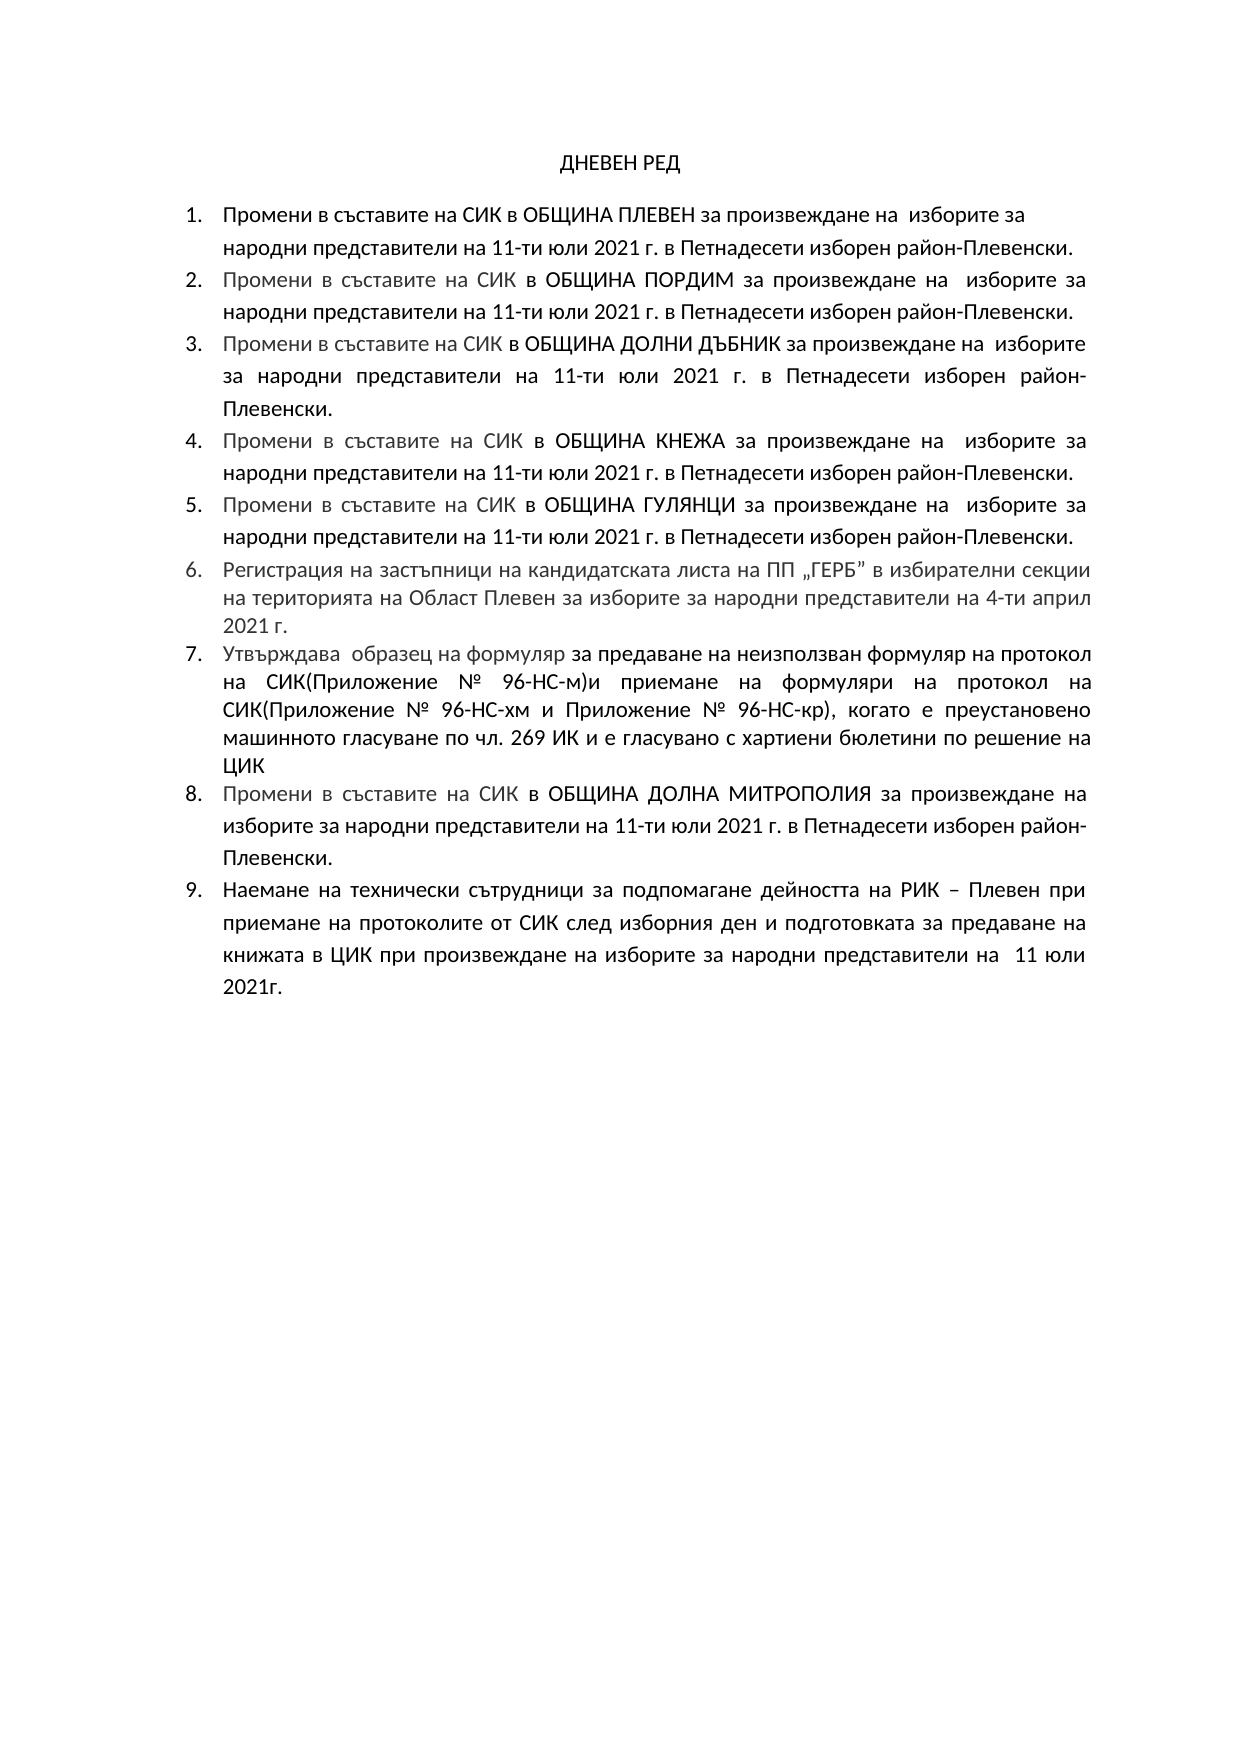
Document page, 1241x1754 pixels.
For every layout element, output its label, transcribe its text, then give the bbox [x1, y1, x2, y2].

list Регистрация на застъпници на кандидатската листа на ПП „ГЕРБ” в избирателни секции на територията на Област Плевен за изборите за народни представители на 4-ти април 2021 г. [185, 555, 1093, 639]
list Промени в съставите на СИК в ОБЩИНА ПОРДИМ за произвеждане на изборите за народни представители на 11-ти юли 2021 г. в Петнадесети изборен район-Плевенски. [185, 265, 1087, 325]
list Промени в съставите на СИК в ОБЩИНА ПЛЕВЕН за произвеждане на изборите за народни представители на 11-ти юли 2021 г. в Петнадесети изборен район-Плевенски. [185, 201, 1093, 261]
list Промени в съставите на СИК в ОБЩИНА КНЕЖА за произвеждане на изборите за народни представители на 11-ти юли 2021 г. в Петнадесети изборен район-Плевенски. [185, 426, 1087, 486]
list Утвърждава образец на формуляр за предаване на неизползван формуляр на протокол на СИК(Приложение № 96-НС-м)и приемане на формуляри на протокол на СИК(Приложение № 96-НС-хм и Приложение № 96-НС-кр), когато е преустановено машинното гласуване по чл. 269 ИК и е гласувано с хартиени бюлетини по решение на ЦИК [185, 639, 1093, 779]
list Наемане на технически сътрудници за подпомагане дейността на РИК – Плевен при приемане на протоколите от СИК след изборния ден и подготовката за предаване на книжата в ЦИК при произвеждане на изборите за народни представители на 11 юли 2021г. [185, 875, 1087, 1000]
list Промени в съставите на СИК в ОБЩИНА ДОЛНИ ДЪБНИК за произвеждане на изборите за народни представители на 11-ти юли 2021 г. в Петнадесети изборен район-Плевенски. [185, 329, 1087, 422]
text ДНЕВЕН РЕД [148, 148, 1093, 176]
list Промени в съставите на СИК в ОБЩИНА ГУЛЯНЦИ за произвеждане на изборите за народни представители на 11-ти юли 2021 г. в Петнадесети изборен район-Плевенски. [185, 490, 1087, 551]
list Промени в съставите на СИК в ОБЩИНА ДОЛНА МИТРОПОЛИЯ за произвеждане на изборите за народни представители на 11-ти юли 2021 г. в Петнадесети изборен район-Плевенски. [185, 779, 1087, 871]
